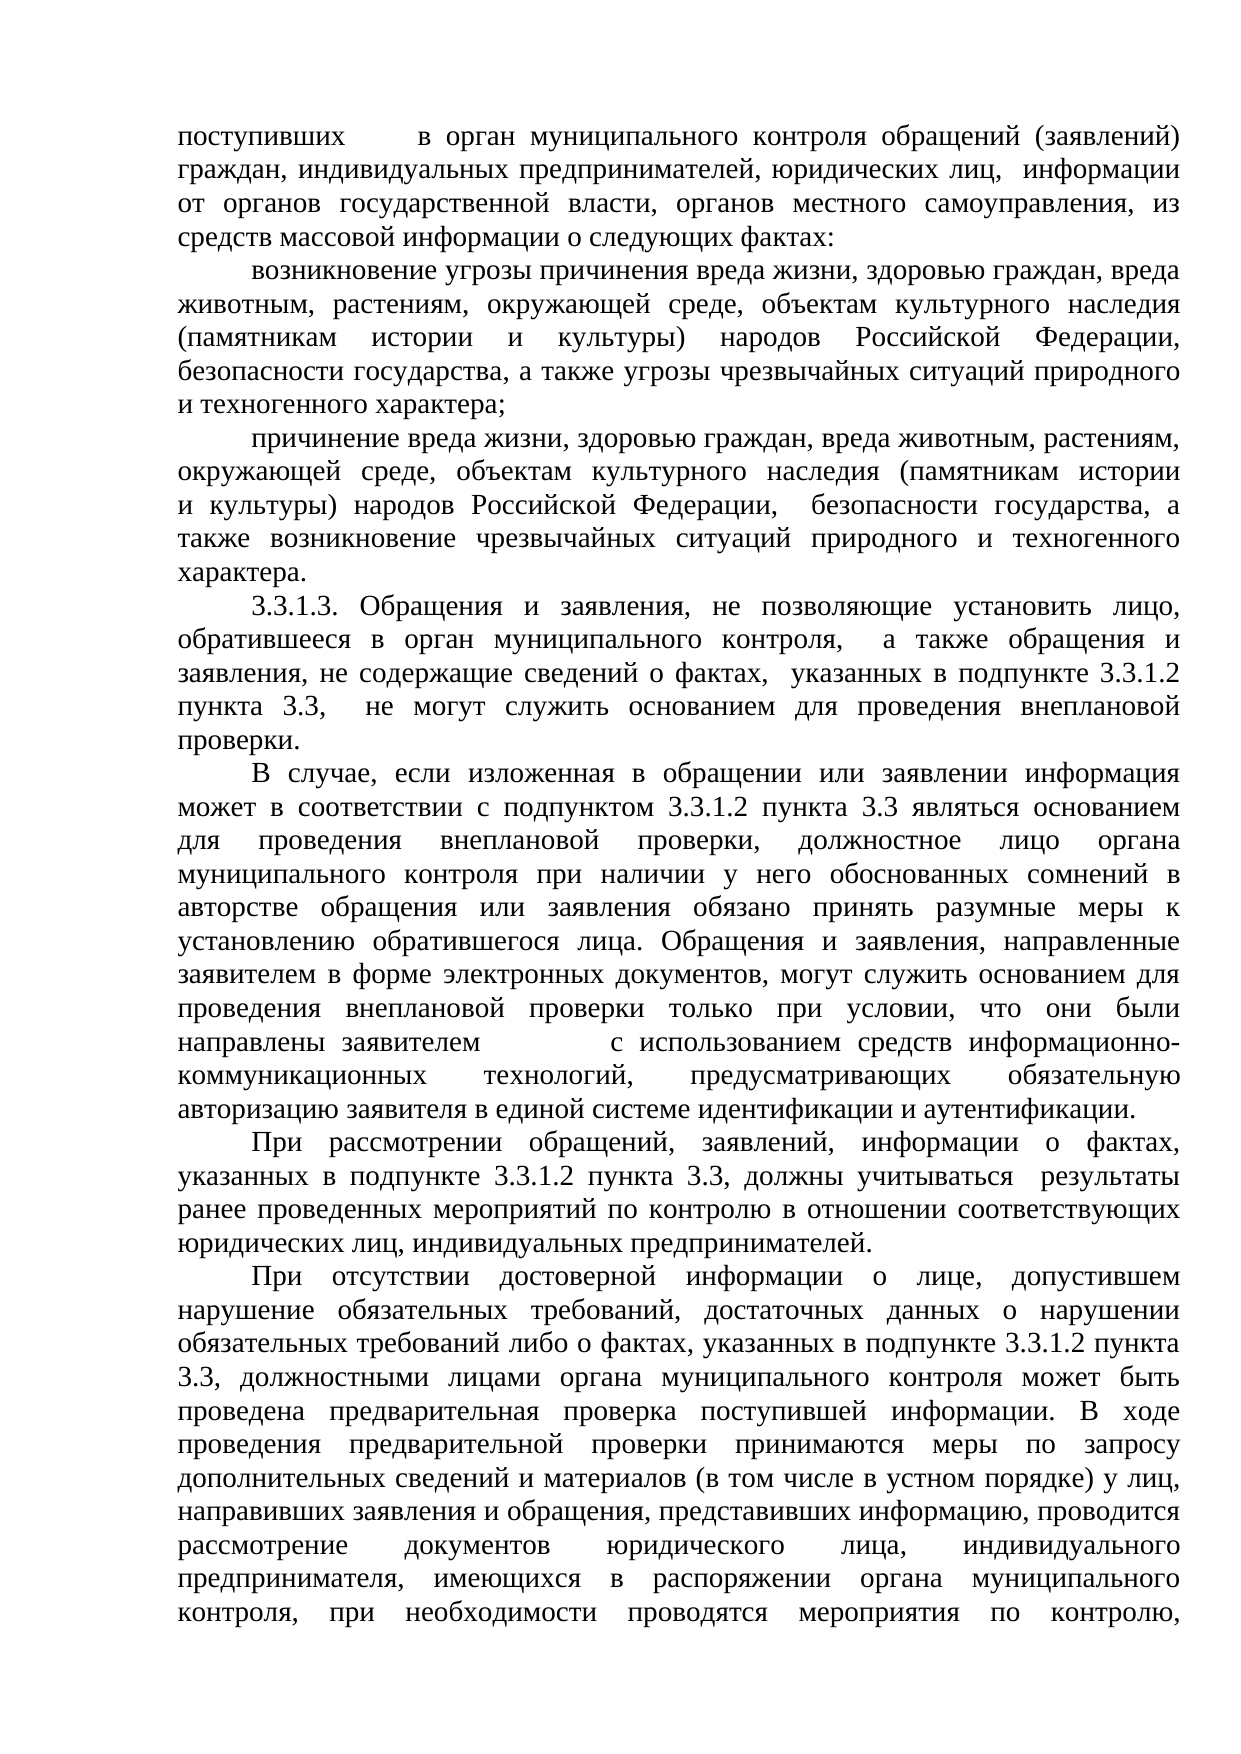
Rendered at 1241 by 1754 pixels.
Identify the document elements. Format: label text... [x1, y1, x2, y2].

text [177, 1258, 1181, 1627]
text возникновение угрозы причинения вреда жизни, здоровью граждан, вреда животным, растениям, окружающей среде, объектам культурного наследия (памятникам истории и культуры) народов Российской Федерации, безопасности государства, а также угрозы чрезвычайных ситуаций природного и техногенного характера; [177, 252, 1181, 420]
text В случае, если изложенная в обращении или заявлении информация может в соответствии с подпунктом 3.3.1.2 пункта 3.3 являться основанием для проведения внеплановой проверки, должностное лицо органа муниципального контроля при наличии у него обоснованных сомнений в авторстве обращения или заявления обязано принять разумные меры к установлению обратившегося лица. Обращения и заявления, направленные заявителем в форме электронных документов, могут служить основанием для проведения внеплановой проверки только при условии, что они были направлены заявителем с использованием средств информационно-коммуникационных технологий, предусматривающих обязательную авторизацию заявителя в единой системе идентификации и аутентификации. [177, 755, 1181, 1124]
text причинение вреда жизни, здоровью граждан, вреда животным, растениям, окружающей среде, объектам культурного наследия (памятникам истории и культуры) народов Российской Федерации, безопасности государства, а также возникновение чрезвычайных ситуаций природного и техногенного характера. [177, 420, 1181, 588]
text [177, 118, 1181, 252]
text При рассмотрении обращений, заявлений, информации о фактах, указанных в подпункте 3.3.1.2 пункта 3.3, должны учитываться результаты ранее проведенных мероприятий по контролю в отношении соответствующих юридических лиц, индивидуальных предпринимателей. [177, 1124, 1181, 1258]
text 3.3.1.3. Обращения и заявления, не позволяющие установить лицо, обратившееся в орган муниципального контроля, а также обращения и заявления, не содержащие сведений о фактах, указанных в подпункте 3.3.1.2 пункта 3.3, не могут служить основанием для проведения внеплановой проверки. [177, 588, 1181, 755]
